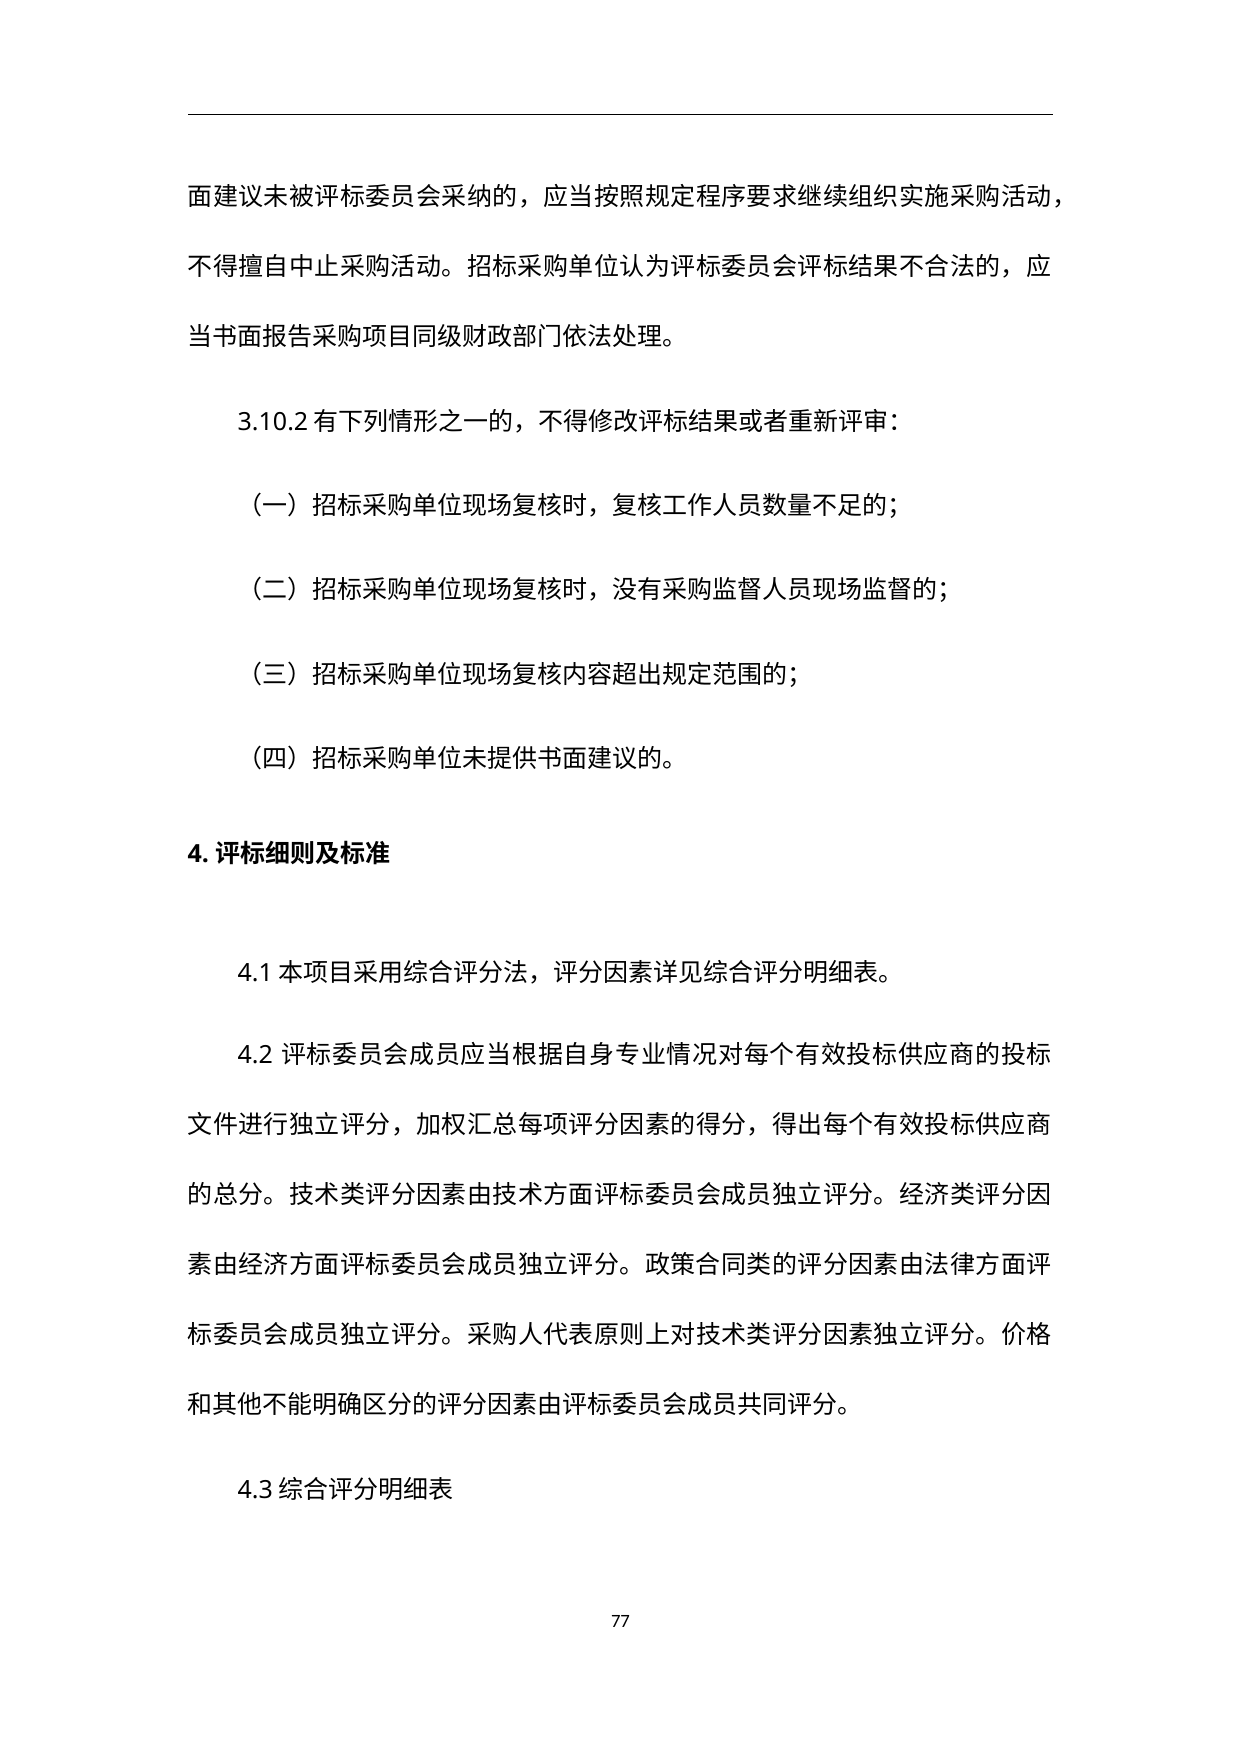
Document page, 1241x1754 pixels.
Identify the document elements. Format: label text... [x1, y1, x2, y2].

text 4.2 评标委员会成员应当根据自身专业情况对每个有效投标供应商的投标文件进行独立评分，加权汇总每项评分因素的得分，得出每个有效投标供应商的总分。技术类评分因素由技术方面评标委员会成员独立评分。经济类评分因素由经济方面评标委员会成员独立评分。政策合同类的评分因素由法律方面评标委员会成员独立评分。采购人代表原则上对技术类评分因素独立评分。价格和其他不能明确区分的评分因素由评标委员会成员共同评分。 [187, 1020, 1053, 1435]
text 4.1本项目采用综合评分法，评分因素详见综合评分明细表。 [187, 938, 1053, 1003]
text 3.10.2有下列情形之一的，不得修改评标结果或者重新评审： [187, 387, 1053, 452]
text 4.3综合评分明细表 [187, 1455, 1053, 1520]
text （一）招标采购单位现场复核时，复核工作人员数量不足的； [187, 471, 1053, 536]
subtitle 4. 评标细则及标准 [187, 819, 1053, 884]
text （四）招标采购单位未提供书面建议的。 [187, 724, 1053, 789]
text （二）招标采购单位现场复核时，没有采购监督人员现场监督的； [187, 556, 1053, 621]
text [187, 162, 1053, 367]
text （三）招标采购单位现场复核内容超出规定范围的； [187, 640, 1053, 705]
